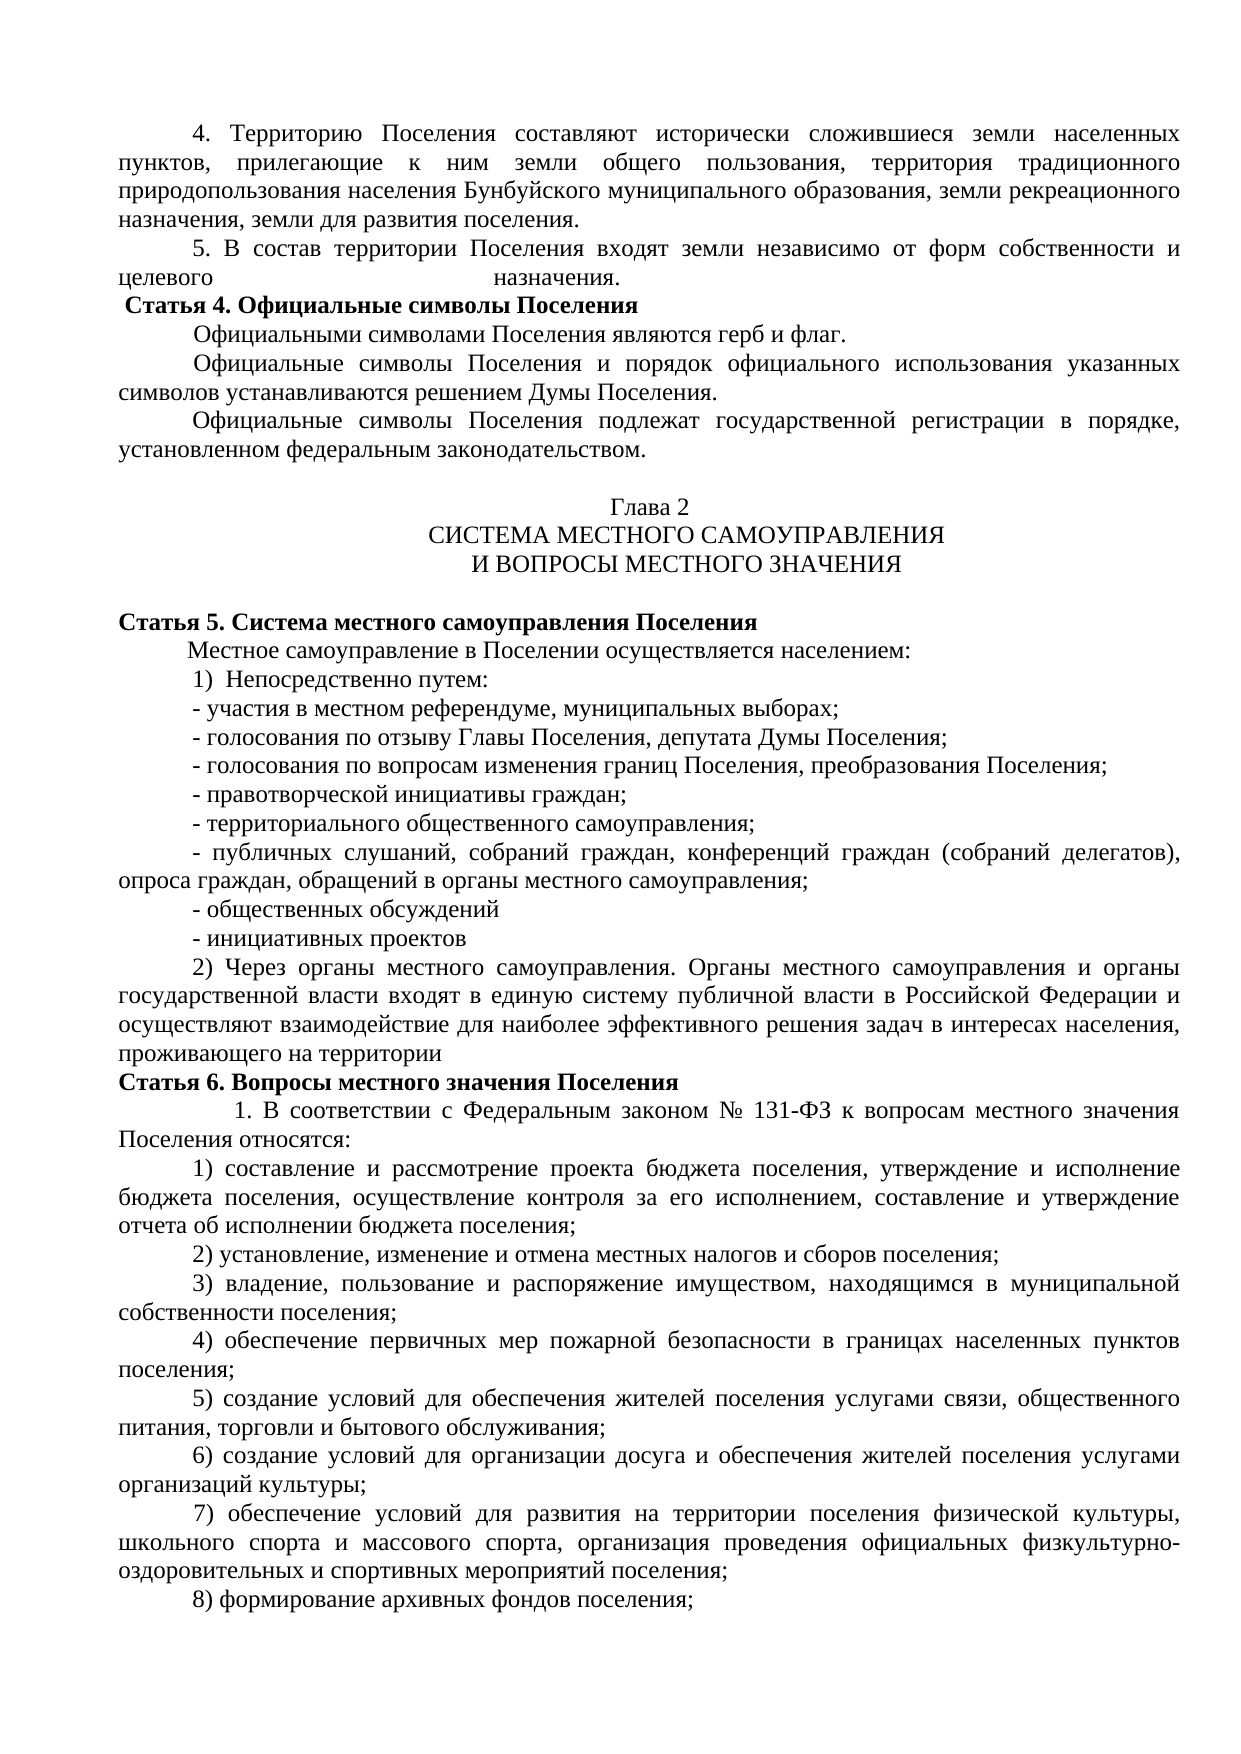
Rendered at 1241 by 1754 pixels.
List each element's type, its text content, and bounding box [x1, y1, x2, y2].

text - территориального общественного самоуправления; [118, 808, 1181, 837]
text 8) формирование архивных фондов поселения; [118, 1584, 1181, 1613]
text И ВОПРОСЫ МЕСТНОГО ЗНАЧЕНИЯ [118, 549, 1181, 578]
text 2) Через органы местного самоуправления. Органы местного самоуправления и органы государственной власти входят в единую систему публичной власти в Российской Федерации и осуществляют взаимодействие для наиболее эффективного решения задач в интересах населения, проживающего на территории [118, 952, 1181, 1067]
text Официальные символы Поселения подлежат государственной регистрации в порядке, установленном федеральным законодательством. [118, 406, 1181, 463]
text - общественных обсуждений [118, 894, 1181, 923]
text Статья 5. Система местного самоуправления Поселения [118, 607, 1181, 636]
text 5. В состав территории Поселения входят земли независимо от форм собственности и целевого назначения. Статья 4. Официальные символы Поселения [118, 233, 1181, 319]
text Статья 6. Вопросы местного значения Поселения [118, 1067, 1181, 1096]
text Местное самоуправление в Поселении осуществляется населением: [118, 636, 1181, 664]
text 6) создание условий для организации досуга и обеспечения жителей поселения услугами организаций культуры; [118, 1441, 1181, 1498]
text 1) составление и рассмотрение проекта бюджета поселения, утверждение и исполнение бюджета поселения, осуществление контроля за его исполнением, составление и утверждение отчета об исполнении бюджета поселения; [118, 1153, 1181, 1239]
text 2) установление, изменение и отмена местных налогов и сборов поселения; [118, 1239, 1181, 1268]
text 4) обеспечение первичных мер пожарной безопасности в границах населенных пунктов поселения; [118, 1326, 1181, 1383]
text - публичных слушаний, собраний граждан, конференций граждан (собраний делегатов), опроса граждан, обращений в органы местного самоуправления; [118, 837, 1181, 894]
text 7) обеспечение условий для развития на территории поселения физической культуры, школьного спорта и массового спорта, организация проведения официальных физкультурно-оздоровительных и спортивных мероприятий поселения; [118, 1498, 1181, 1584]
text 3) владение, пользование и распоряжение имуществом, находящимся в муниципальной собственности поселения; [118, 1268, 1181, 1326]
text 1) Непосредственно путем: [118, 664, 1181, 693]
text Официальными символами Поселения являются герб и флаг. [118, 319, 1181, 348]
text - инициативных проектов [118, 923, 1181, 952]
text - голосования по отзыву Главы Поселения, депутата Думы Поселения; [118, 722, 1181, 751]
text 1. В соответствии с Федеральным законом № 131-ФЗ к вопросам местного значения Поселения относятся: [118, 1096, 1181, 1153]
text - правотворческой инициативы граждан; [118, 779, 1181, 808]
text Глава 2 [118, 492, 1181, 521]
text 5) создание условий для обеспечения жителей поселения услугами связи, общественного питания, торговли и бытового обслуживания; [118, 1383, 1181, 1441]
text - участия в местном референдуме, муниципальных выборах; [118, 693, 1181, 722]
text 4. Территорию Поселения составляют исторически сложившиеся земли населенных пунктов, прилегающие к ним земли общего пользования, территория традиционного природопользования населения Бунбуйского муниципального образования, земли рекреационного назначения, земли для развития поселения. [118, 118, 1181, 233]
text - голосования по вопросам изменения границ Поселения, преобразования Поселения; [118, 751, 1181, 779]
text СИСТЕМА МЕСТНОГО САМОУПРАВЛЕНИЯ [118, 521, 1181, 549]
text Официальные символы Поселения и порядок официального использования указанных символов устанавливаются решением Думы Поселения. [118, 348, 1181, 406]
